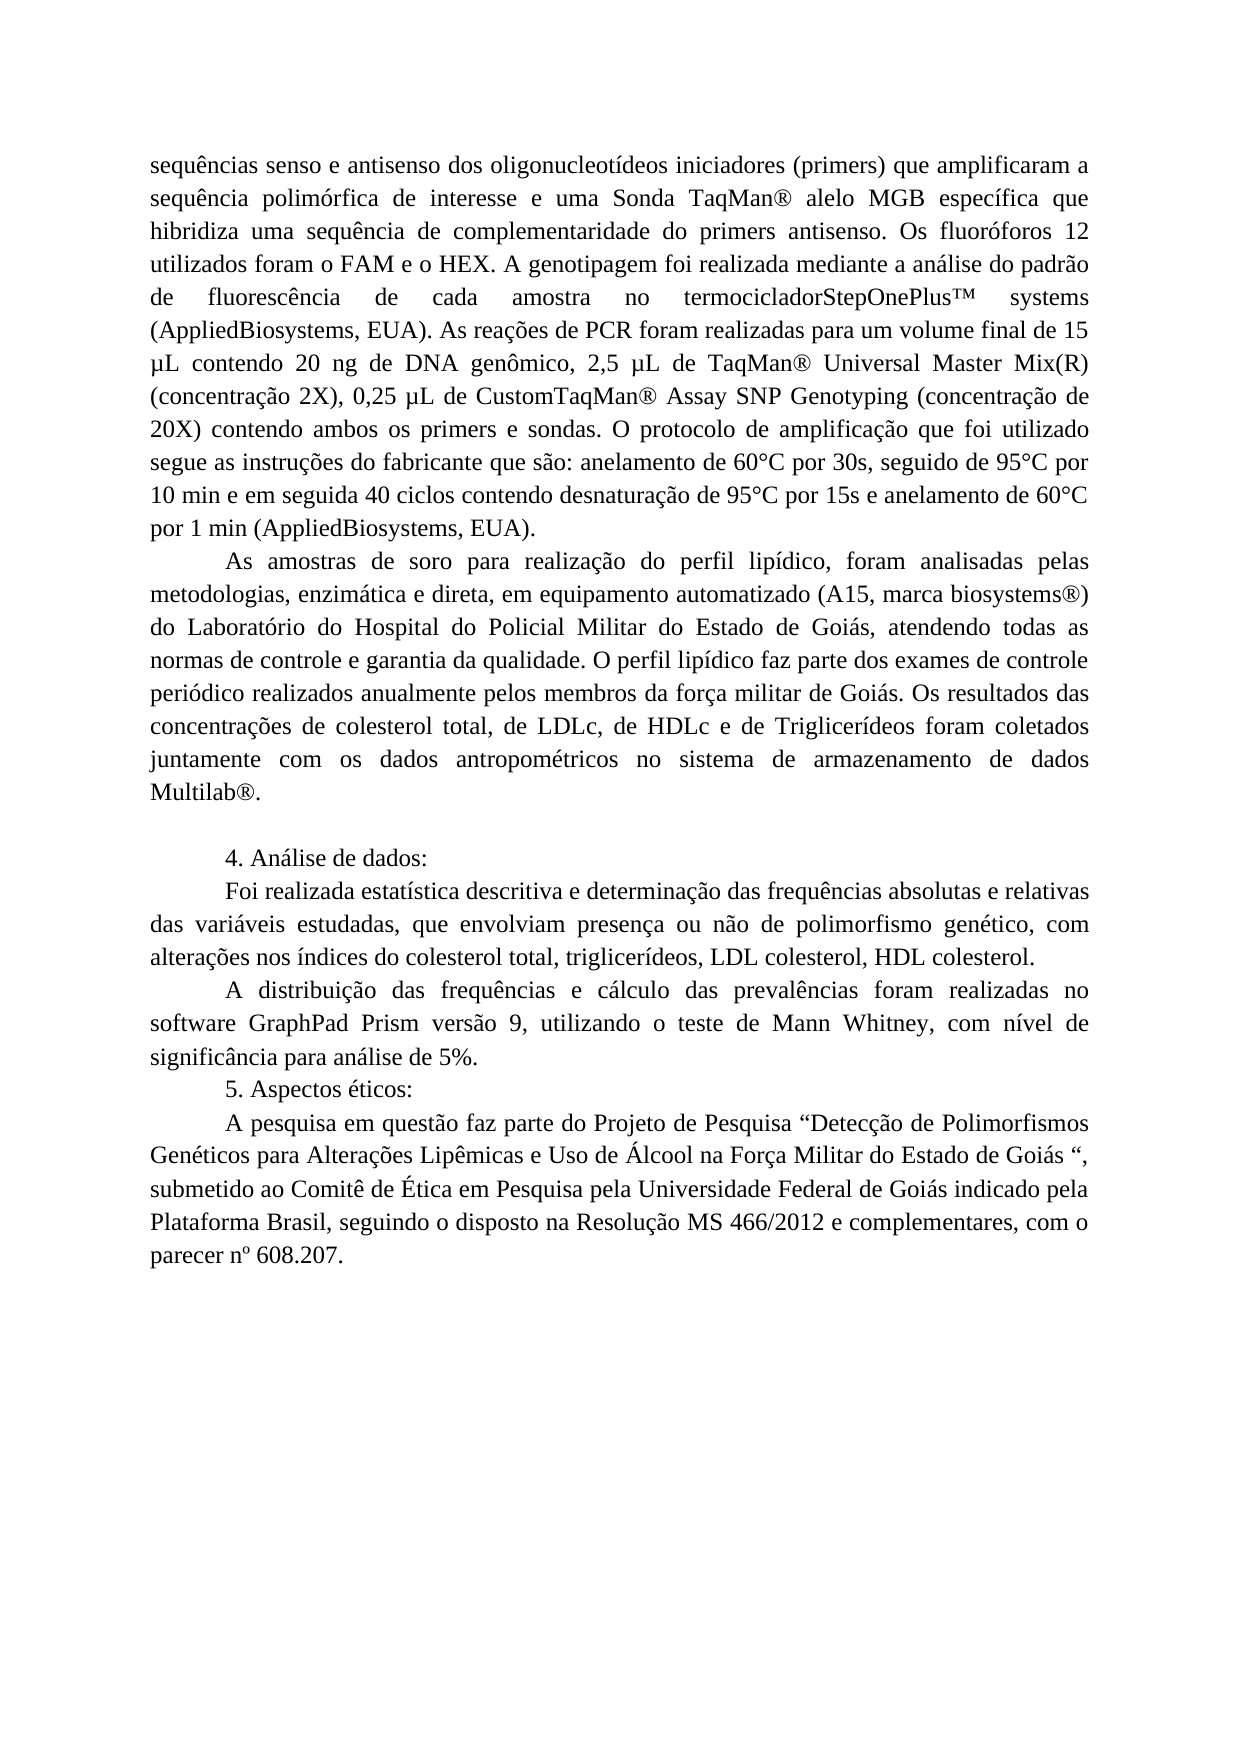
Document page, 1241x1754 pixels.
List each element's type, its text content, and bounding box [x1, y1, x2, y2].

text 5. Aspectos éticos: [150, 1074, 1090, 1103]
text 4. Análise de dados: [150, 843, 1090, 872]
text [150, 150, 1090, 542]
text A distribuição das frequências e cálculo das prevalências foram realizadas no software GraphPad Prism versão 9, utilizando o teste de Mann Whitney, com nível de significância para análise de 5%. [150, 976, 1090, 1070]
text Foi realizada estatística descritiva e determinação das frequências absolutas e relativas das variáveis estudadas, que envolviam presença ou não de polimorfismo genético, com alterações nos índices do colesterol total, triglicerídeos, LDL colesterol, HDL colesterol. [150, 876, 1090, 971]
text As amostras de soro para realização do perfil lipídico, foram analisadas pelas metodologias, enzimática e direta, em equipamento automatizado (A15, marca biosystems®) do Laboratório do Hospital do Policial Militar do Estado de Goiás, atendendo todas as normas de controle e garantia da qualidade. O perfil lipídico faz parte dos exames de controle periódico realizados anualmente pelos membros da força militar de Goiás. Os resultados das concentrações de colesterol total, de LDLc, de HDLc e de Triglicerídeos foram coletados juntamente com os dados antropométricos no sistema de armazenamento de dados Multilab®. [150, 546, 1090, 806]
text A pesquisa em questão faz parte do Projeto de Pesquisa “Detecção de Polimorfismos Genéticos para Alterações Lipêmicas e Uso de Álcool na Força Militar do Estado de Goiás “, submetido ao Comitê de Ética em Pesquisa pela Universidade Federal de Goiás indicado pela Plataforma Brasil, seguindo o disposto na Resolução MS 466/2012 e complementares, com o parecer nº 608.207. [150, 1108, 1090, 1268]
